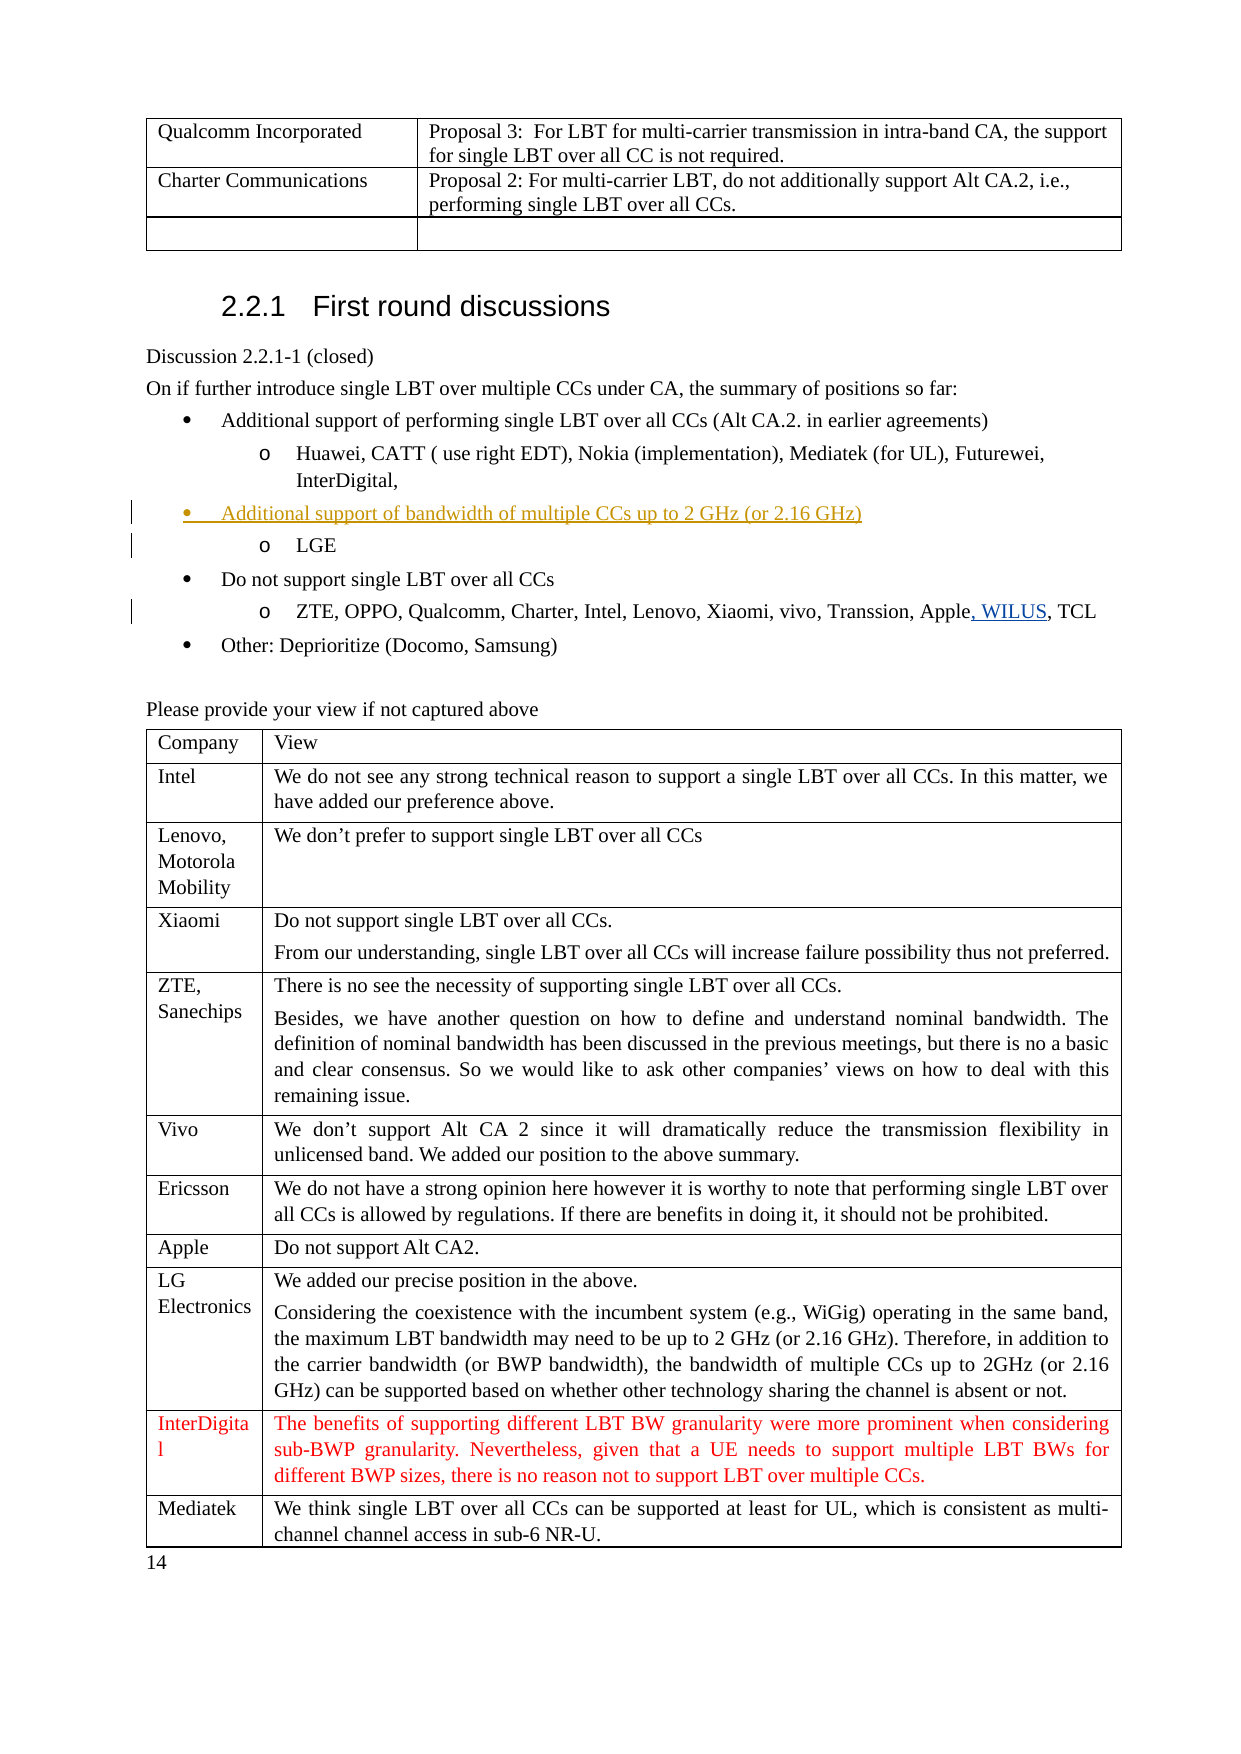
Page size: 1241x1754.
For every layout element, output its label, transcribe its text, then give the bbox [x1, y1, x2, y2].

table_cell Charter Communications [147, 168, 417, 216]
list Do not support single LBT over all CCs [183, 567, 1122, 591]
table_header Company [147, 730, 262, 762]
table_cell We think single LBT over all CCs can be supported at least for UL, which is consistent as multi-channel channel access in sub-6 NR-U. [263, 1496, 1121, 1546]
text Discussion 2.2.1-1 (closed) [146, 344, 1122, 368]
table_cell InterDigital [147, 1411, 262, 1495]
text On if further introduce single LBT over multiple CCs under CA, the summary of positions so far: [146, 376, 1122, 400]
text Please provide your view if not captured above [146, 697, 1122, 721]
table_header View [263, 730, 1121, 762]
table_cell [418, 218, 1121, 250]
table_cell LG Electronics [147, 1268, 262, 1410]
table_cell We do not have a strong opinion here however it is worthy to note that performing single LBT over all CCs is allowed by regulations. If there are benefits in doing it, it should not be prohibited. [263, 1176, 1121, 1234]
table_cell We do not see any strong technical reason to support a single LBT over all CCs. In this matter, we have added our preference above. [263, 764, 1121, 822]
table_cell We don’t support Alt CA 2 since it will dramatically reduce the transmission flexibility in unlicensed band. We added our position to the above summary. [263, 1116, 1121, 1174]
list Other: Deprioritize (Docomo, Samsung) [183, 633, 1122, 657]
list Additional support of performing single LBT over all CCs (Alt CA.2. in earlier agreements) [183, 408, 1122, 432]
table_cell Do not support Alt CA2. [263, 1235, 1121, 1267]
table_cell We don’t prefer to support single LBT over all CCs [263, 823, 1121, 907]
table_cell Intel [147, 764, 262, 822]
table_cell Proposal 2: For multi-carrier LBT, do not additionally support Alt CA.2, i.e., performing single LBT over all CCs. [418, 168, 1121, 216]
table_cell [147, 218, 417, 250]
table_cell Apple [147, 1235, 262, 1267]
table_cell Xiaomi [147, 908, 262, 972]
table_cell Mediatek [147, 1496, 262, 1546]
table_cell We added our precise position in the above. Considering the coexistence with the incumbent system (e.g., WiGig) operating in the same band, the maximum LBT bandwidth may need to be up to 2 GHz (or 2.16 GHz). Therefore, in addition to the carrier bandwidth (or BWP bandwidth), the bandwidth of multiple CCs up to 2GHz (or 2.16 GHz) can be supported based on whether other technology sharing the channel is absent or not. [263, 1268, 1121, 1410]
table_cell There is no see the necessity of supporting single LBT over all CCs. Besides, we have another question on how to define and understand nominal bandwidth. The definition of nominal bandwidth has been discussed in the previous meetings, but there is no a basic and clear consensus. So we would like to ask other companies’ views on how to deal with this remaining issue. [263, 973, 1121, 1115]
table_cell Ericsson [147, 1176, 262, 1234]
list ZTE, OPPO, Qualcomm, Charter, Intel, Lenovo, Xiaomi, vivo, Transsion, Apple, TCL [258, 599, 1122, 624]
table_cell Proposal 3: For LBT for multi-carrier transmission in intra-band CA, the support for single LBT over all CC is not required. [418, 119, 1121, 167]
table_cell Vivo [147, 1116, 262, 1174]
list LGE [258, 533, 1122, 558]
table_cell ZTE, Sanechips [147, 973, 262, 1115]
table_cell The benefits of supporting different LBT BW granularity were more prominent when considering sub-BWP granularity. Nevertheless, given that a UE needs to support multiple LBT BWs for different BWP sizes, there is no reason not to support LBT over multiple CCs. [263, 1411, 1121, 1495]
table_cell Do not support single LBT over all CCs. From our understanding, single LBT over all CCs will increase failure possibility thus not preferred. [263, 908, 1121, 972]
subtitle First round discussions [221, 289, 1122, 323]
list Huawei, CATT ( use right EDT), Nokia (implementation), Mediatek (for UL), Futurewei, InterDigital, [258, 441, 1122, 492]
table_cell Qualcomm Incorporated [147, 119, 417, 167]
table_cell Lenovo, Motorola Mobility [147, 823, 262, 907]
